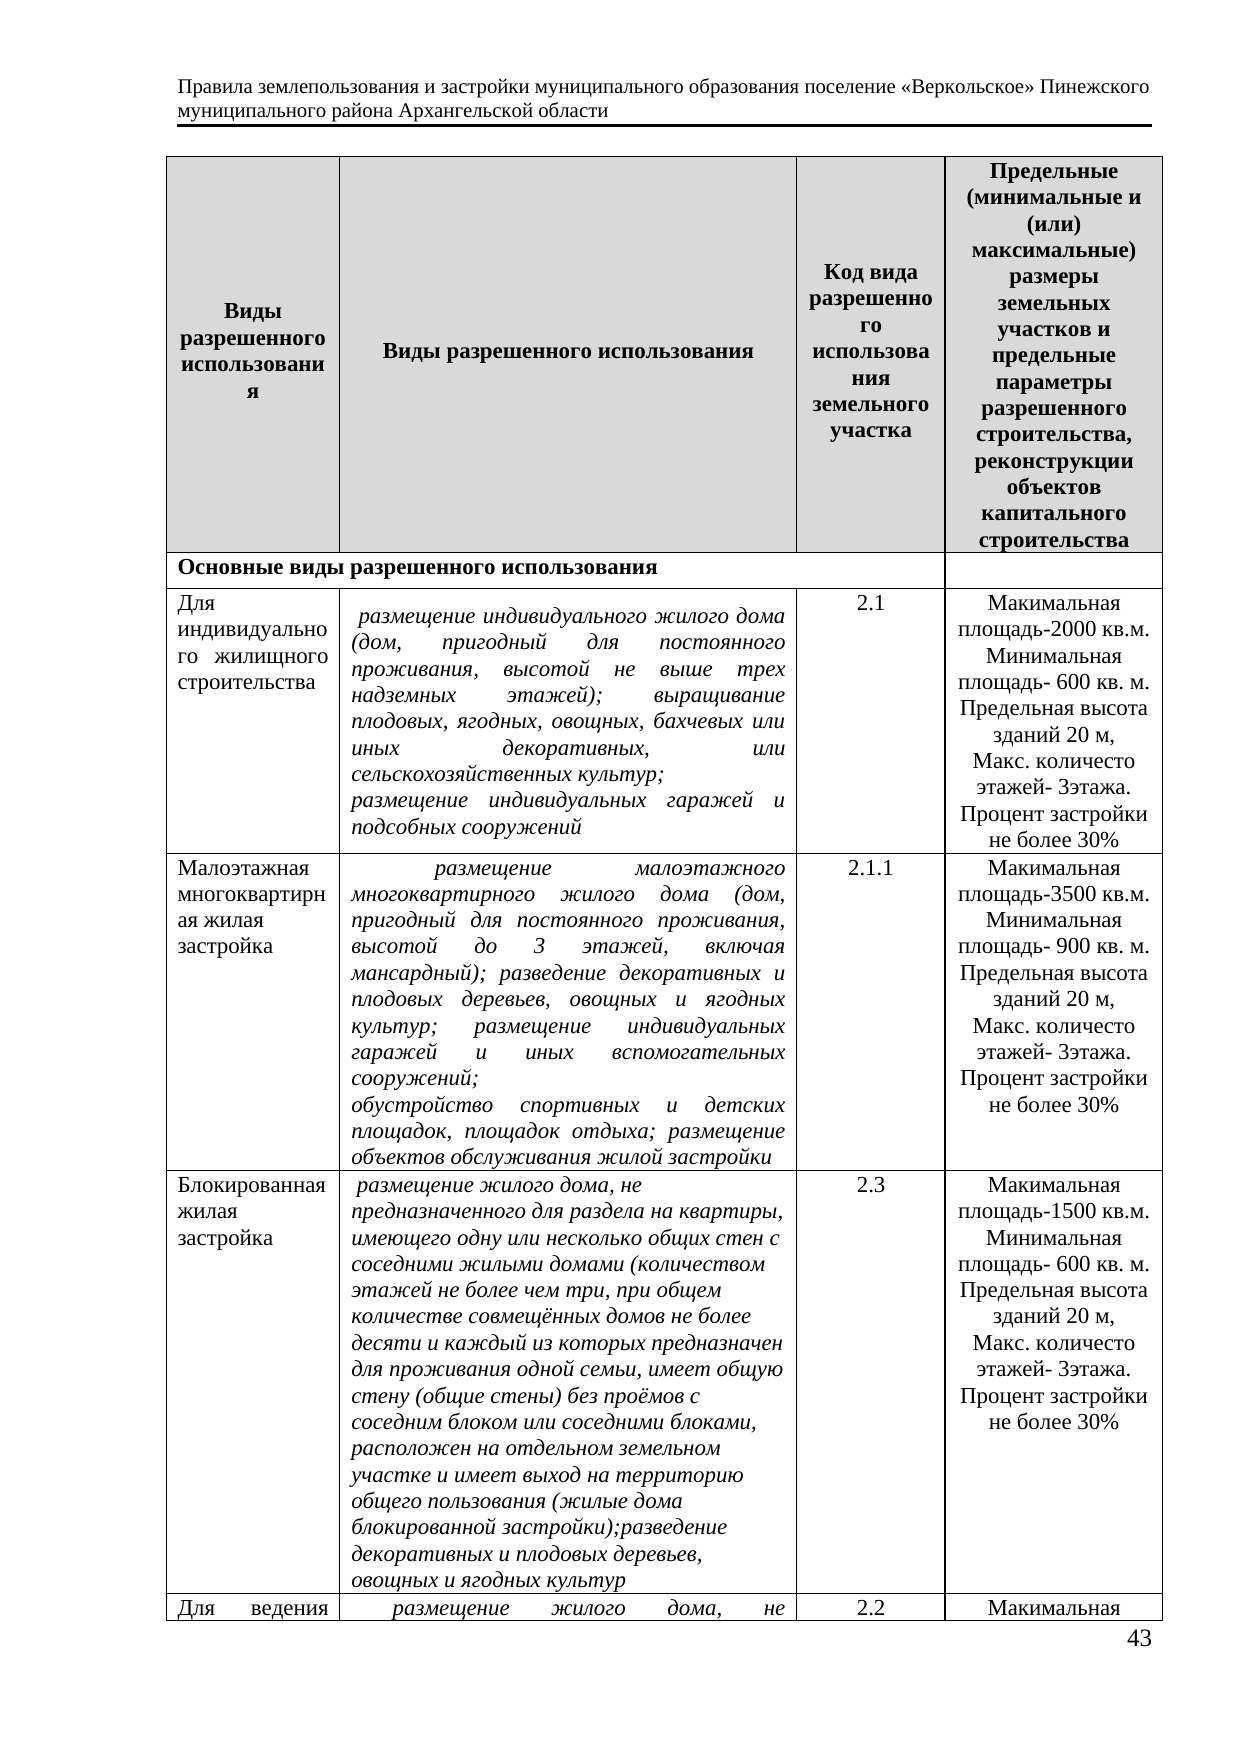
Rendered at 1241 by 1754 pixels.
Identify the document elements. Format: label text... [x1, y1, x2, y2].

table_cell Макимальная площадь-3500 кв.м. Минимальная площадь- 900 кв. м. Предельная высота зданий 20 м, Макс. количесто этажей- 3этажа. Процент застройки не более 30% [946, 854, 1162, 1170]
table_cell Макимальная площадь-1500 кв.м. Минимальная площадь- 600 кв. м. Предельная высота зданий 20 м, Макс. количесто этажей- 3этажа. Процент застройки не более 30% [946, 1171, 1162, 1592]
table_cell 2.1.1 [797, 854, 944, 1170]
table_cell Малоэтажная многоквартирная жилая застройка [167, 854, 339, 1170]
table_header Виды разрешенного использования [167, 157, 339, 552]
table_cell 2.3 [797, 1171, 944, 1592]
table_cell 2.2 [797, 1594, 944, 1620]
table_header Код вида разрешенного использования земельного участка [797, 157, 944, 552]
table_cell Блокированная жилая застройка [167, 1171, 339, 1592]
table_cell Для индивидуального жилищного строительства [167, 589, 339, 852]
table_cell Основные виды разрешенного использования [167, 553, 944, 588]
table_cell Макимальная площадь-2000 кв.м. Минимальная площадь- 600 кв. м. Предельная высота зданий 20 м, Макс. количесто этажей- 3этажа. Процент застройки не более 30% [946, 589, 1162, 852]
table_cell [946, 553, 1162, 588]
table_header Виды разрешенного использования [340, 157, 796, 552]
table_cell 2.1 [797, 589, 944, 852]
table_cell размещение жилого дома, не предназначенного для раздела на квартиры, имеющего одну или несколько общих стен с соседними жилыми домами (количеством этажей не более чем три, при общем количестве совмещённых домов не более десяти и каждый из которых предназначен для проживания одной семьи, имеет общую стену (общие стены) без проёмов с соседним блоком или соседними блоками, расположен на отдельном земельном участке и имеет выход на территорию общего пользования (жилые дома блокированной застройки);разведение декоративных и плодовых деревьев, овощных и ягодных культур [340, 1171, 796, 1592]
table_cell размещение индивидуального жилого дома (дом, пригодный для постоянного проживания, высотой не выше трех надземных этажей); выращивание плодовых, ягодных, овощных, бахчевых или иных декоративных, или сельскохозяйственных культур; размещение индивидуальных гаражей и подсобных сооружений [340, 589, 796, 852]
table_cell размещение малоэтажного многоквартирного жилого дома (дом, пригодный для постоянного проживания, высотой до 3 этажей, включая мансардный); разведение декоративных и плодовых деревьев, овощных и ягодных культур; размещение индивидуальных гаражей и иных вспомогательных сооружений; обустройство спортивных и детских площадок, площадок отдыха; размещение объектов обслуживания жилой застройки [340, 854, 796, 1170]
table_cell Для ведения личного подсобного хозяйства [167, 1594, 339, 1620]
table_header Предельные (минимальные и (или) максимальные) размеры земельных участков и предельные параметры разрешенного строительства, реконструкции объектов капитального строительства [946, 157, 1162, 552]
